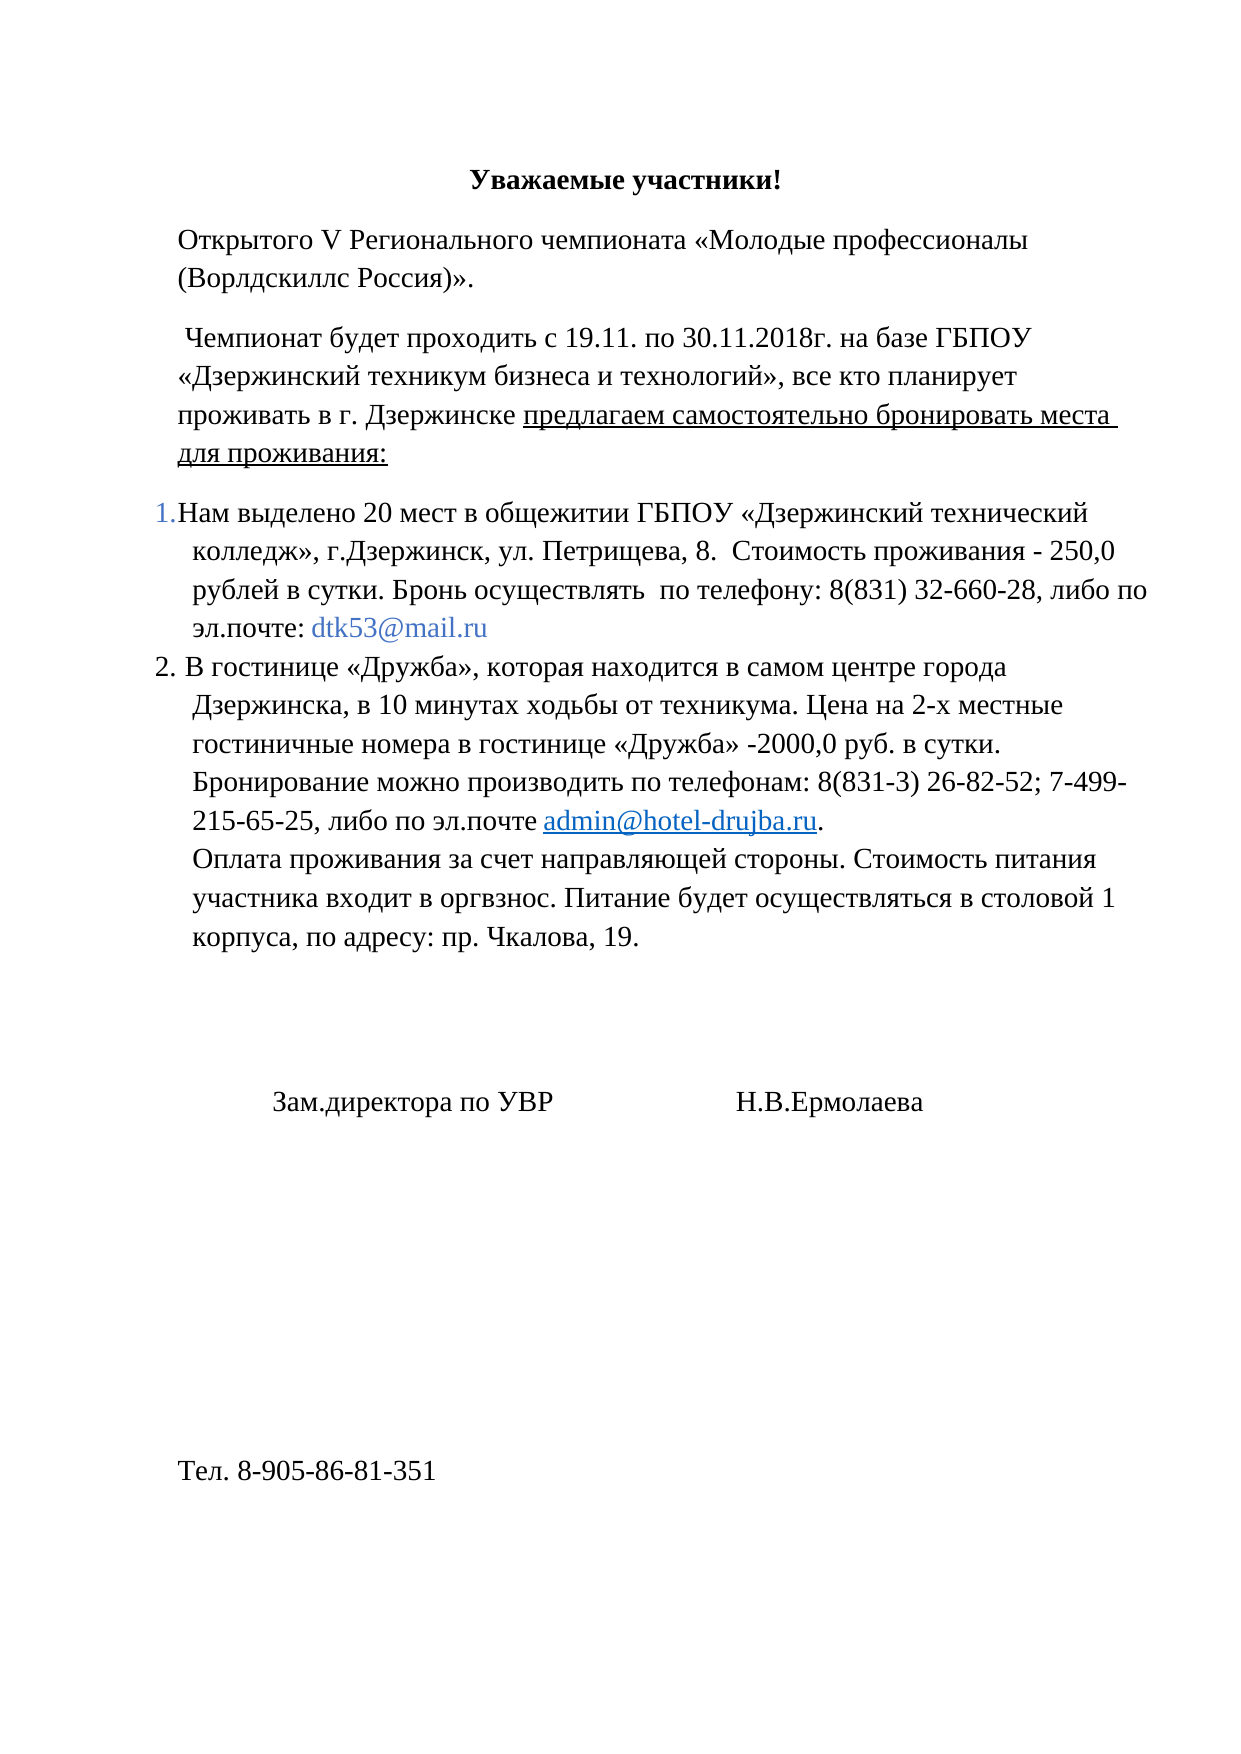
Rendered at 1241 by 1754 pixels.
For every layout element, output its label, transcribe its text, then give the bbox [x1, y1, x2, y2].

text Уважаемые участники! [177, 162, 1152, 196]
text Зам.директора по УВР Н.В.Ермолаева [177, 1084, 1152, 1117]
list В гостинице «Дружба», которая находится в самом центре города Дзержинска, в 10 минутах ходьбы от техникума. Цена на 2-х местные гостиничные номера в гостинице «Дружба» -2000,0 руб. в сутки. Бронирование можно производить по телефонам: 8(831-3) 26-82-52; 7-499-215-65-25, либо по эл.почте admin@hotel-drujba.ru. [154, 649, 1152, 837]
text Тел. 8-905-86-81-351 [177, 1453, 1152, 1487]
text Чемпионат будет проходить с 19.11. по 30.11.2018г. на базе ГБПОУ «Дзержинский техникум бизнеса и технологий», все кто планирует проживать в г. Дзержинске предлагаем самостоятельно бронировать места для проживания: [177, 320, 1152, 469]
list Оплата проживания за счет направляющей стороны. Стоимость питания участника входит в оргвзнос. Питание будет осуществляться в столовой 1 корпуса, по адресу: пр. Чкалова, 19. [192, 842, 1152, 952]
text Открытого V Регионального чемпионата «Молодые профессионалы (Ворлдскиллс Россия)». [177, 222, 1152, 294]
list Нам выделено 20 мест в общежитии ГБПОУ «Дзержинский технический колледж», г.Дзержинск, ул. Петрищева, 8. Стоимость проживания - 250,0 рублей в сутки. Бронь осуществлять по телефону: 8(831) 32-660-28, либо по эл.почте: dtk53@mail.ru [154, 495, 1152, 644]
